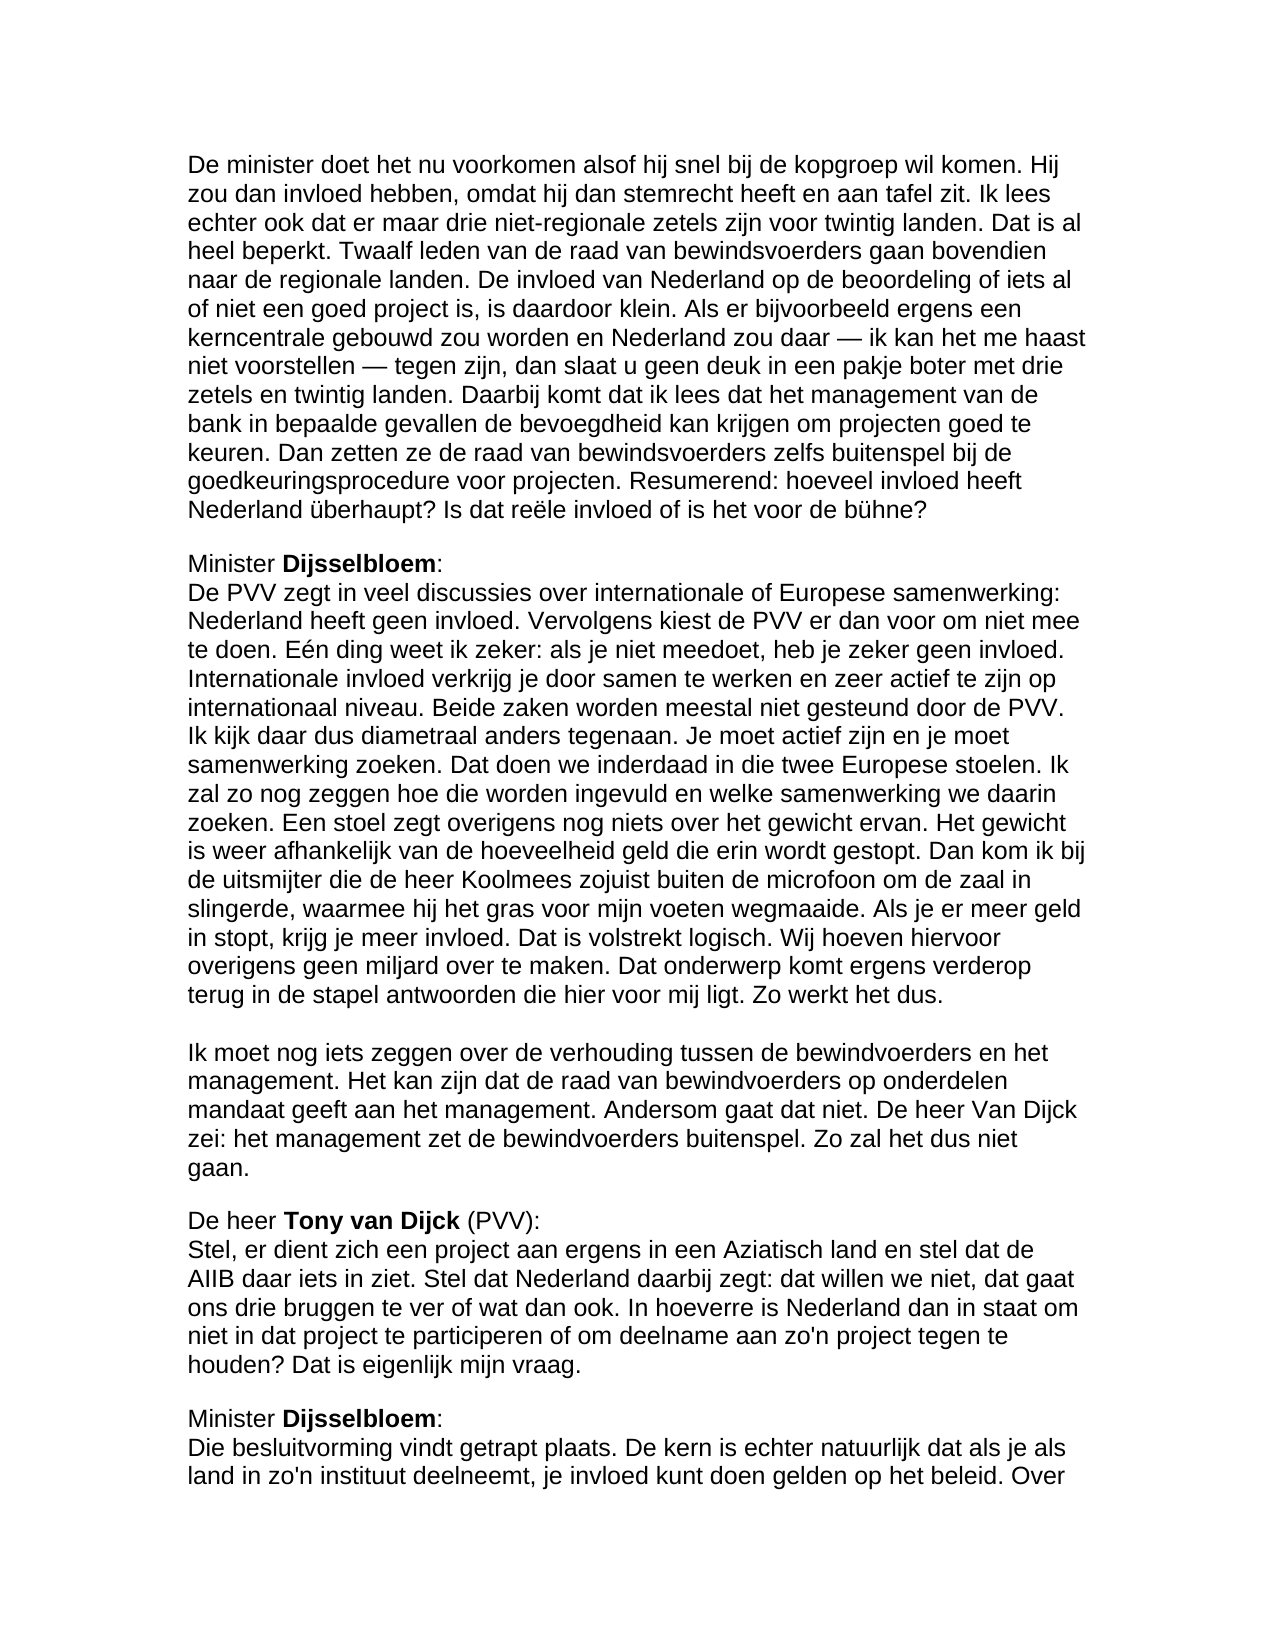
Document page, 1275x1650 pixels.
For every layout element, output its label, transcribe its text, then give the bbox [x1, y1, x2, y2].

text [187, 1404, 1087, 1490]
text Minister Dijsselbloem: De PVV zegt in veel discussies over internationale of Europese samenwerking: Nederland heeft geen invloed. Vervolgens kiest de PVV er dan voor om niet mee te doen. Eén ding weet ik zeker: als je niet meedoet, heb je zeker geen invloed. Internationale invloed verkrijg je door samen te werken en zeer actief te zijn op internationaal niveau. Beide zaken worden meestal niet gesteund door de PVV. Ik kijk daar dus diametraal anders tegenaan. Je moet actief zijn en je moet samenwerking zoeken. Dat doen we inderdaad in die twee Europese stoelen. Ik zal zo nog zeggen hoe die worden ingevuld en welke samenwerking we daarin zoeken. Een stoel zegt overigens nog niets over het gewicht ervan. Het gewicht is weer afhankelijk van de hoeveelheid geld die erin wordt gestopt. Dan kom ik bij de uitsmijter die de heer Koolmees zojuist buiten de microfoon om de zaal in slingerde, waarmee hij het gras voor mijn voeten wegmaaide. Als je er meer geld in stopt, krijg je meer invloed. Dat is volstrekt logisch. Wij hoeven hiervoor overigens geen miljard over te maken. Dat onderwerp komt ergens verderop terug in de stapel antwoorden die hier voor mij ligt. Zo werkt het dus. Ik moet nog iets zeggen over de verhouding tussen de bewindvoerders en het management. Het kan zijn dat de raad van bewindvoerders op onderdelen mandaat geeft aan het management. Andersom gaat dat niet. De heer Van Dijck zei: het management zet de bewindvoerders buitenspel. Zo zal het dus niet gaan. [187, 549, 1087, 1181]
text De heer Tony van Dijck (PVV): Stel, er dient zich een project aan ergens in een Aziatisch land en stel dat de AIIB daar iets in ziet. Stel dat Nederland daarbij zegt: dat willen we niet, dat gaat ons drie bruggen te ver of wat dan ook. In hoeverre is Nederland dan in staat om niet in dat project te participeren of om deelname aan zo'n project tegen te houden? Dat is eigenlijk mijn vraag. [187, 1206, 1087, 1379]
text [187, 150, 1087, 524]
